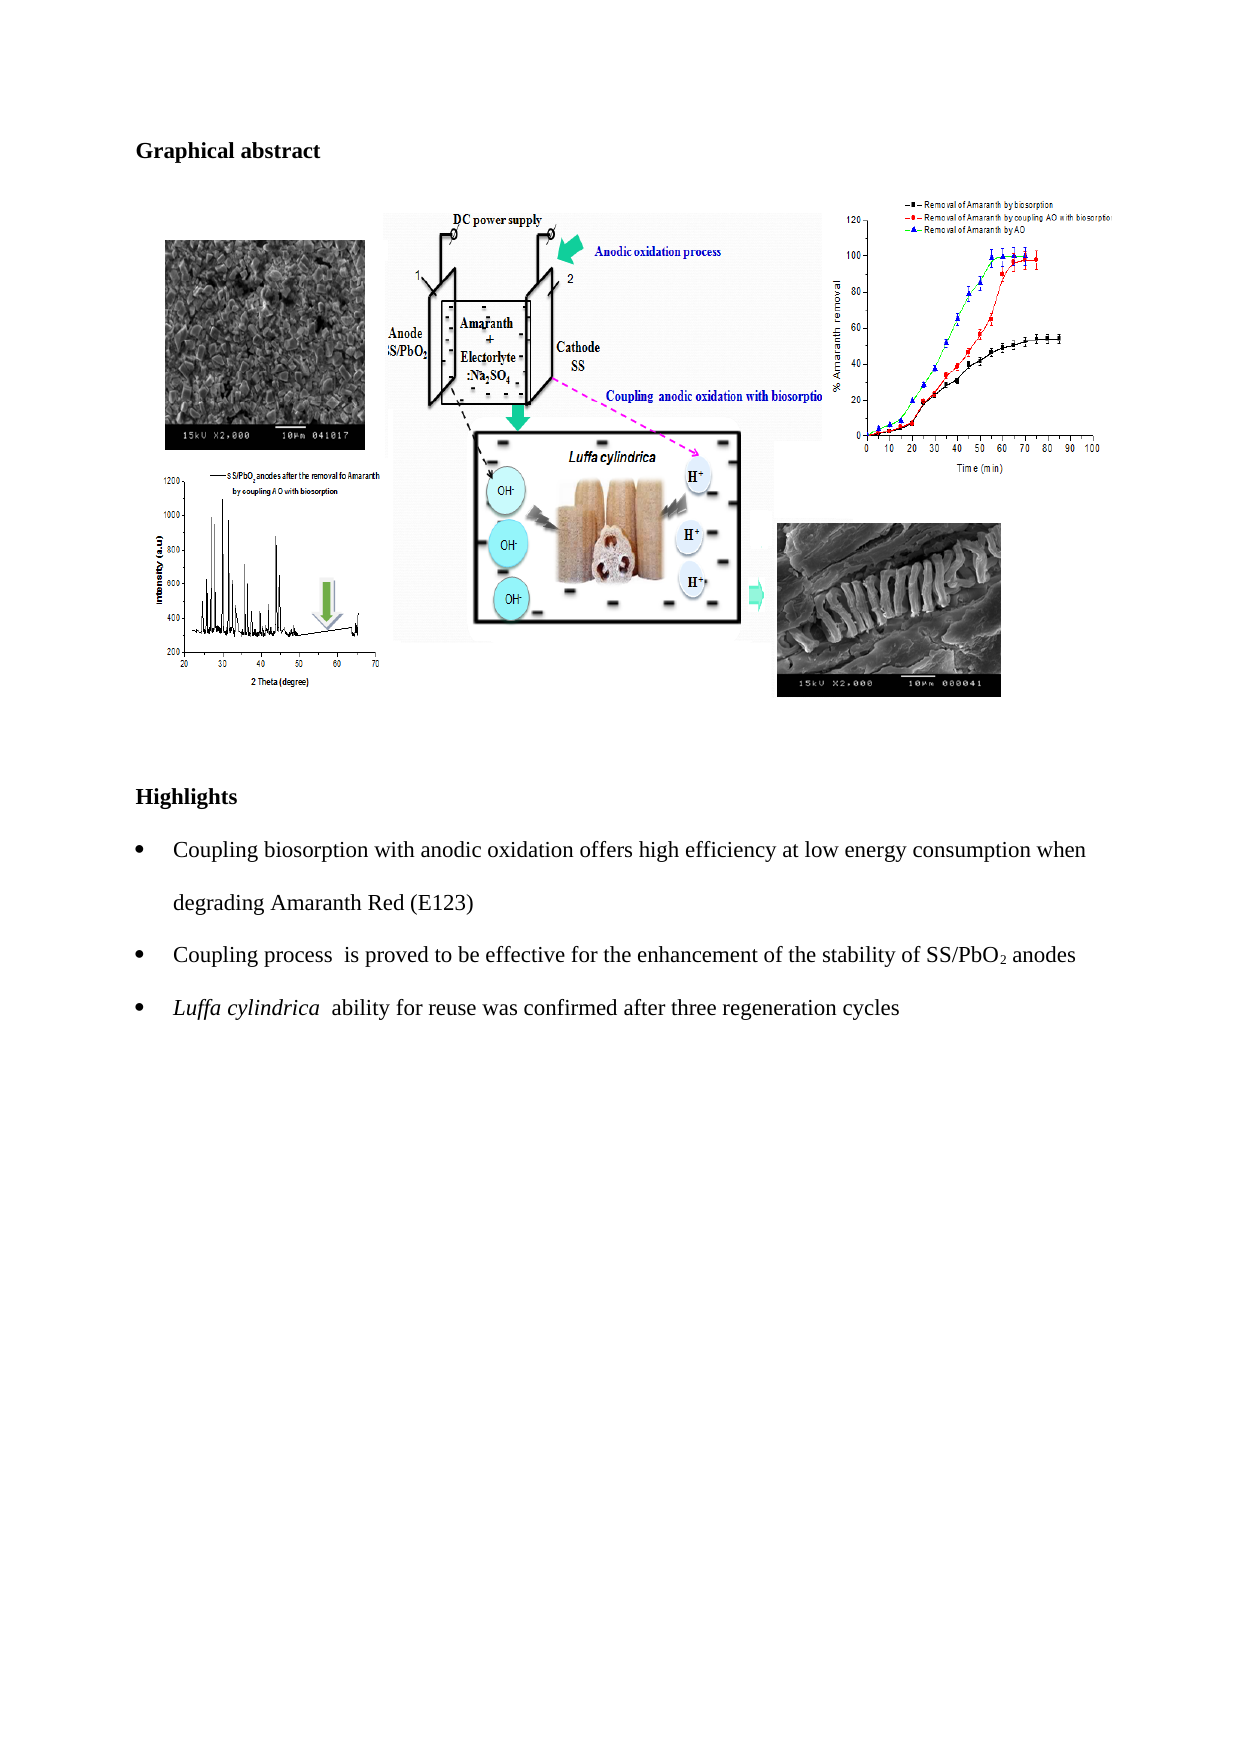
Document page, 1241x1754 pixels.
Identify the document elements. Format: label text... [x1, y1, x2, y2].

list Coupling biosorption with anodic oxidation offers high efficiency at low energy consumption when degrading Amaranth Red (E123) [135, 836, 1111, 915]
list Luffa cylindrica ability for reuse was confirmed after three regeneration cycles [135, 994, 1111, 1020]
text Graphical abstract [135, 137, 1111, 164]
text Highlights [135, 783, 1111, 809]
picture [135, 190, 1112, 703]
list Coupling process is proved to be effective for the enhancement of the stability of SS/PbO2 anodes [135, 941, 1111, 968]
